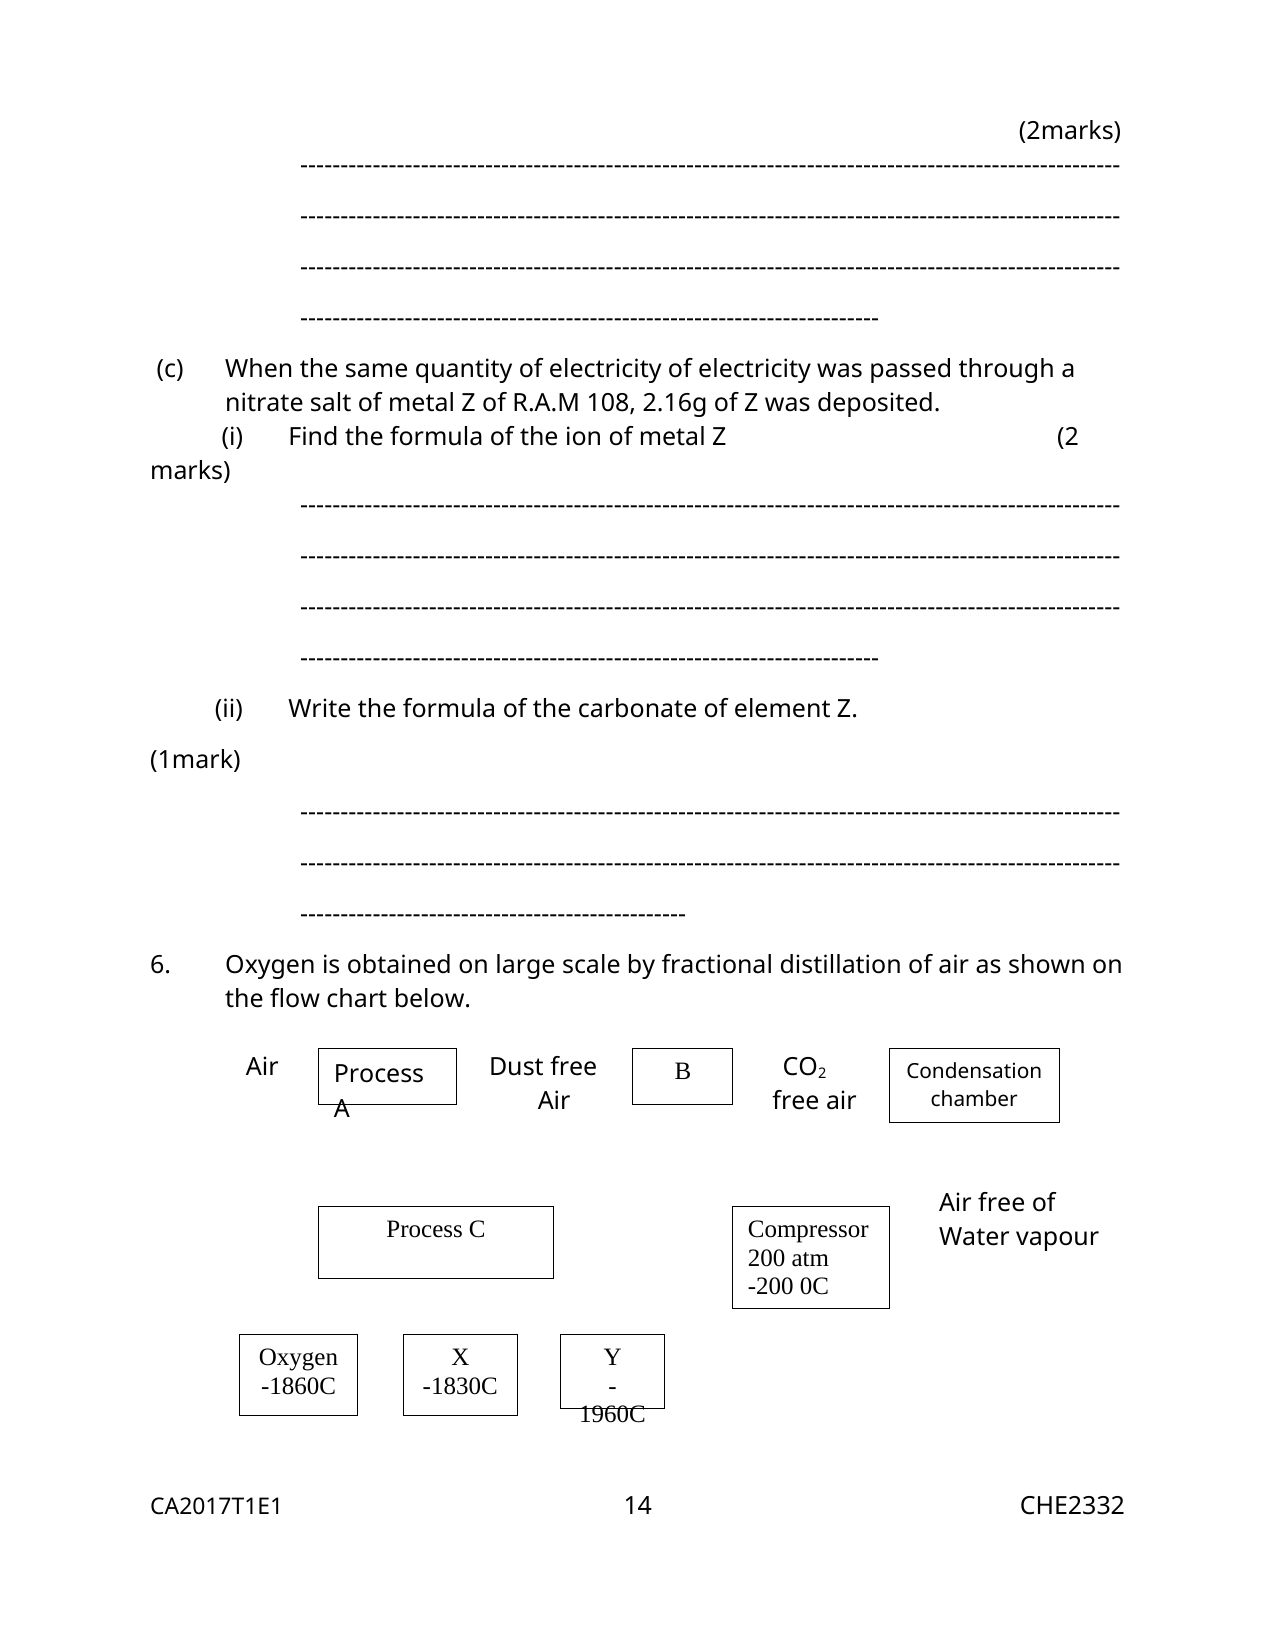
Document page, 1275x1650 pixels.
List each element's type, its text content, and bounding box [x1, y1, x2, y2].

text ------------------------------------------------------------------------------------------------------------------------------------------------------------------------------------------------------------------------------------------------------------------------------------------------------------------------------------------------------------------------------------------ [300, 147, 1125, 334]
text (i) Find the formula of the ion of metal Z (2 marks) [150, 419, 1125, 487]
text Water vapour [187, 1219, 1125, 1253]
text Air free of [187, 1185, 1125, 1219]
text (2marks) [150, 112, 1125, 147]
text Air Dust free CO2 [187, 1048, 1125, 1083]
text (c) When the same quantity of electricity of electricity was passed through a nitrate salt of metal Z of R.A.M 108, 2.16g of Z was deposited. [150, 351, 1125, 419]
text 6. Oxygen is obtained on large scale by fractional distillation of air as shown on the flow chart below. [150, 946, 1125, 1014]
text ------------------------------------------------------------------------------------------------------------------------------------------------------------------------------------------------------------------------------------------------------------------------------------------------------------------------------------------------------------------------------------------ [300, 487, 1125, 674]
text (ii) Write the formula of the carbonate of element Z. (1mark) [150, 691, 1125, 776]
text ------------------------------------------------------------------------------------------------------------------------------------------------------------------------------------------------------------------------------------------------------------ [300, 793, 1125, 929]
text Air free air [187, 1083, 1125, 1117]
